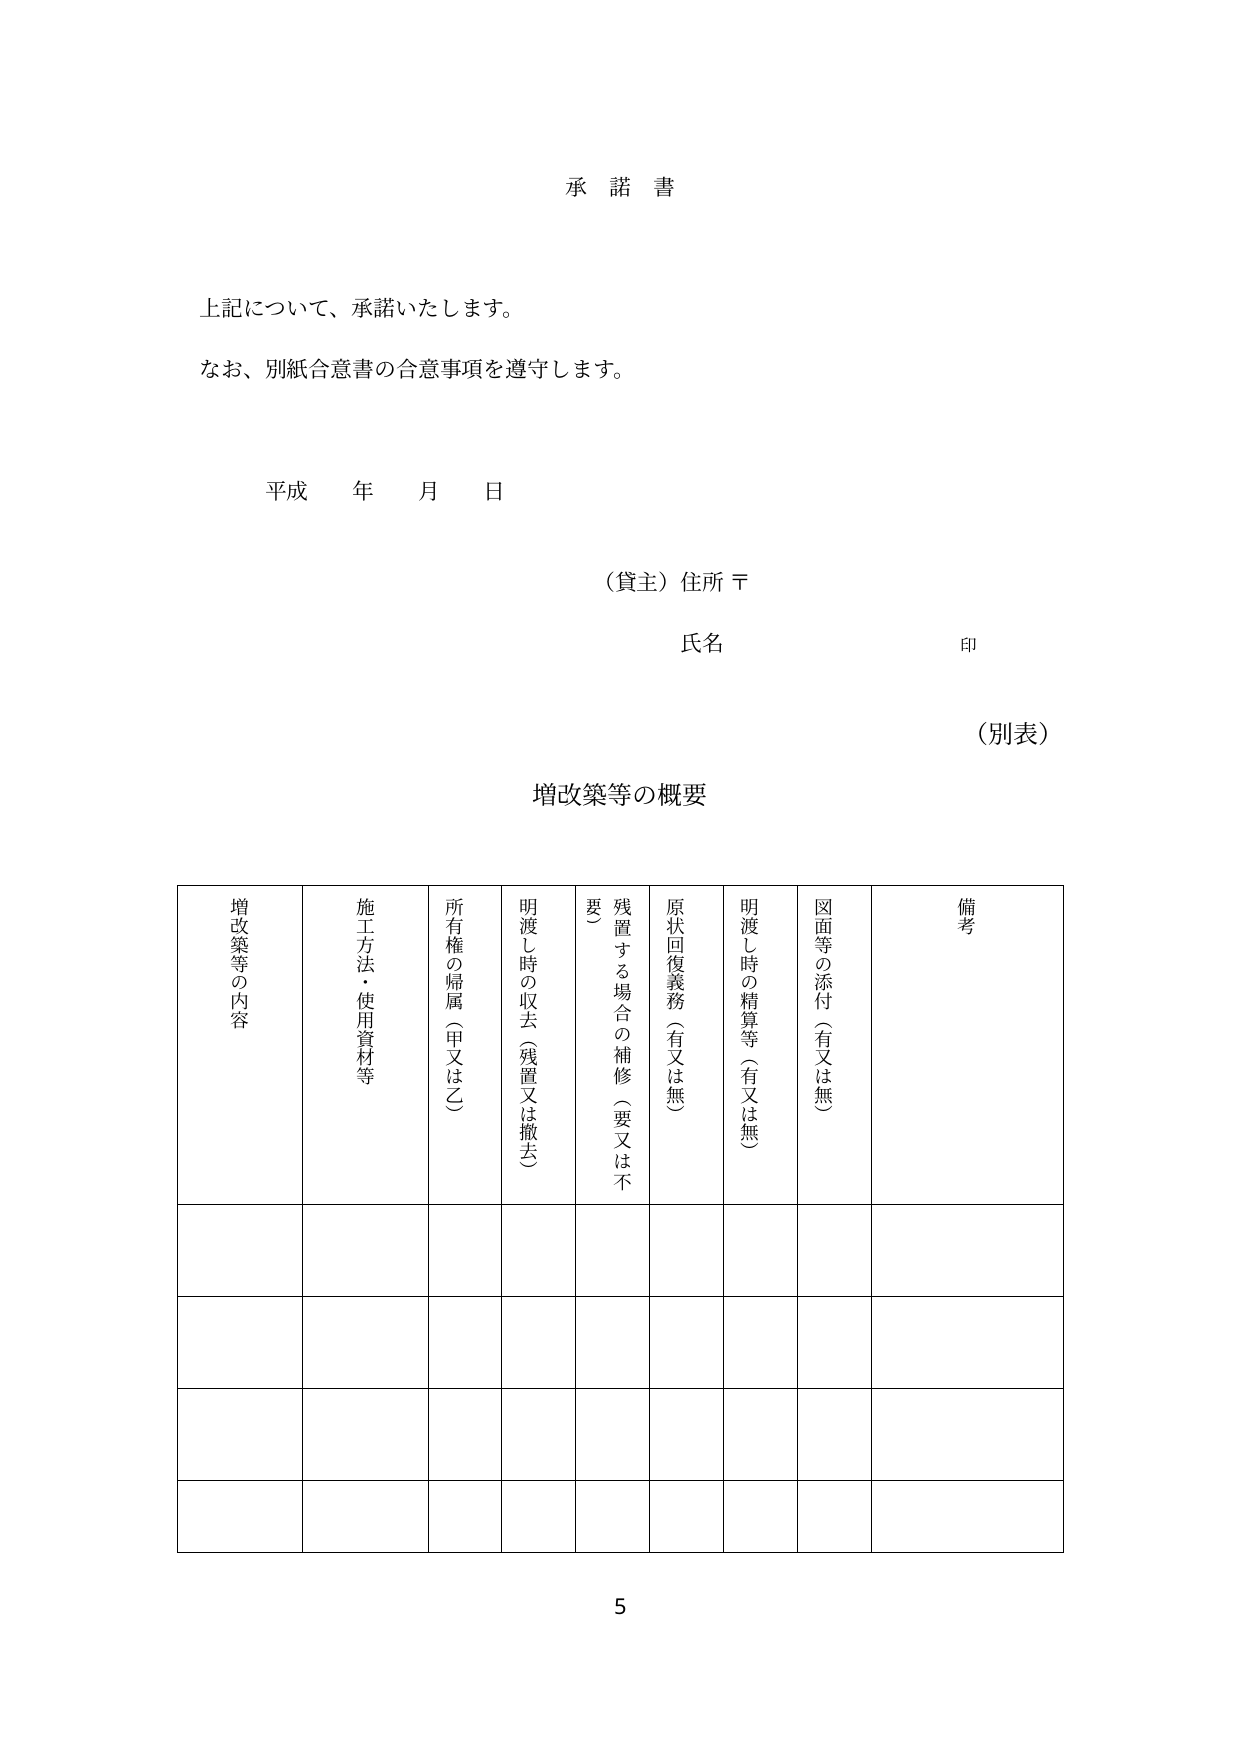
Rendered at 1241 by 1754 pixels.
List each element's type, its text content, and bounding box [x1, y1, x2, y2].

table_cell [650, 1481, 723, 1552]
table_header 備考 [872, 886, 1063, 1203]
table_cell [724, 1297, 797, 1388]
table_cell [303, 1297, 428, 1388]
table_header 残置する場合の補修（要又は不要） [576, 886, 649, 1203]
table_cell [303, 1205, 428, 1296]
table_cell [798, 1389, 871, 1480]
table_cell [178, 1205, 302, 1296]
table_cell [576, 1205, 649, 1296]
table_cell [650, 1297, 723, 1388]
table_cell [178, 1389, 302, 1480]
table_cell [576, 1297, 649, 1388]
table_cell [798, 1297, 871, 1388]
text （貸主）住所 〒 [177, 551, 997, 611]
table_cell [650, 1205, 723, 1296]
text なお、別紙合意書の合意事項を遵守します。 [177, 338, 1063, 398]
table_cell [872, 1205, 1063, 1296]
table_header 明渡し時の収去（残置又は撤去） [502, 886, 575, 1203]
table_cell [724, 1205, 797, 1296]
table_cell [798, 1205, 871, 1296]
table_cell [502, 1481, 575, 1552]
text 平成 年 月 日 [177, 459, 1063, 520]
table_cell [798, 1481, 871, 1552]
table_cell [502, 1205, 575, 1296]
table_cell [178, 1297, 302, 1388]
text 承 諾 書 [177, 155, 1063, 216]
text 上記について、承諾いたします。 [177, 277, 1063, 338]
table_cell [872, 1389, 1063, 1480]
table_cell [872, 1481, 1063, 1552]
table_cell [429, 1481, 501, 1552]
table_header 所有権の帰属（甲又は乙） [429, 886, 501, 1203]
text 氏名 印 [177, 611, 1063, 672]
table_cell [502, 1389, 575, 1480]
table_cell [303, 1389, 428, 1480]
table_cell [576, 1481, 649, 1552]
table_cell [429, 1297, 501, 1388]
table_cell [650, 1389, 723, 1480]
table_header 増改築等の内容 [178, 886, 302, 1203]
table_cell [429, 1389, 501, 1480]
table_cell [178, 1481, 302, 1552]
table_cell [872, 1297, 1063, 1388]
table_header 施工方法・使用資材等 [303, 886, 428, 1203]
table_cell [303, 1481, 428, 1552]
table_header 明渡し時の精算等（有又は無） [724, 886, 797, 1203]
table_cell [576, 1389, 649, 1480]
text 増改築等の概要 [177, 763, 1063, 824]
table_cell [429, 1205, 501, 1296]
table_cell [724, 1481, 797, 1552]
table_header 図面等の添付（有又は無） [798, 886, 871, 1203]
table_cell [502, 1297, 575, 1388]
table_header 原状回復義務（有又は無） [650, 886, 723, 1203]
text （別表） [177, 703, 1063, 763]
table_cell [724, 1389, 797, 1480]
